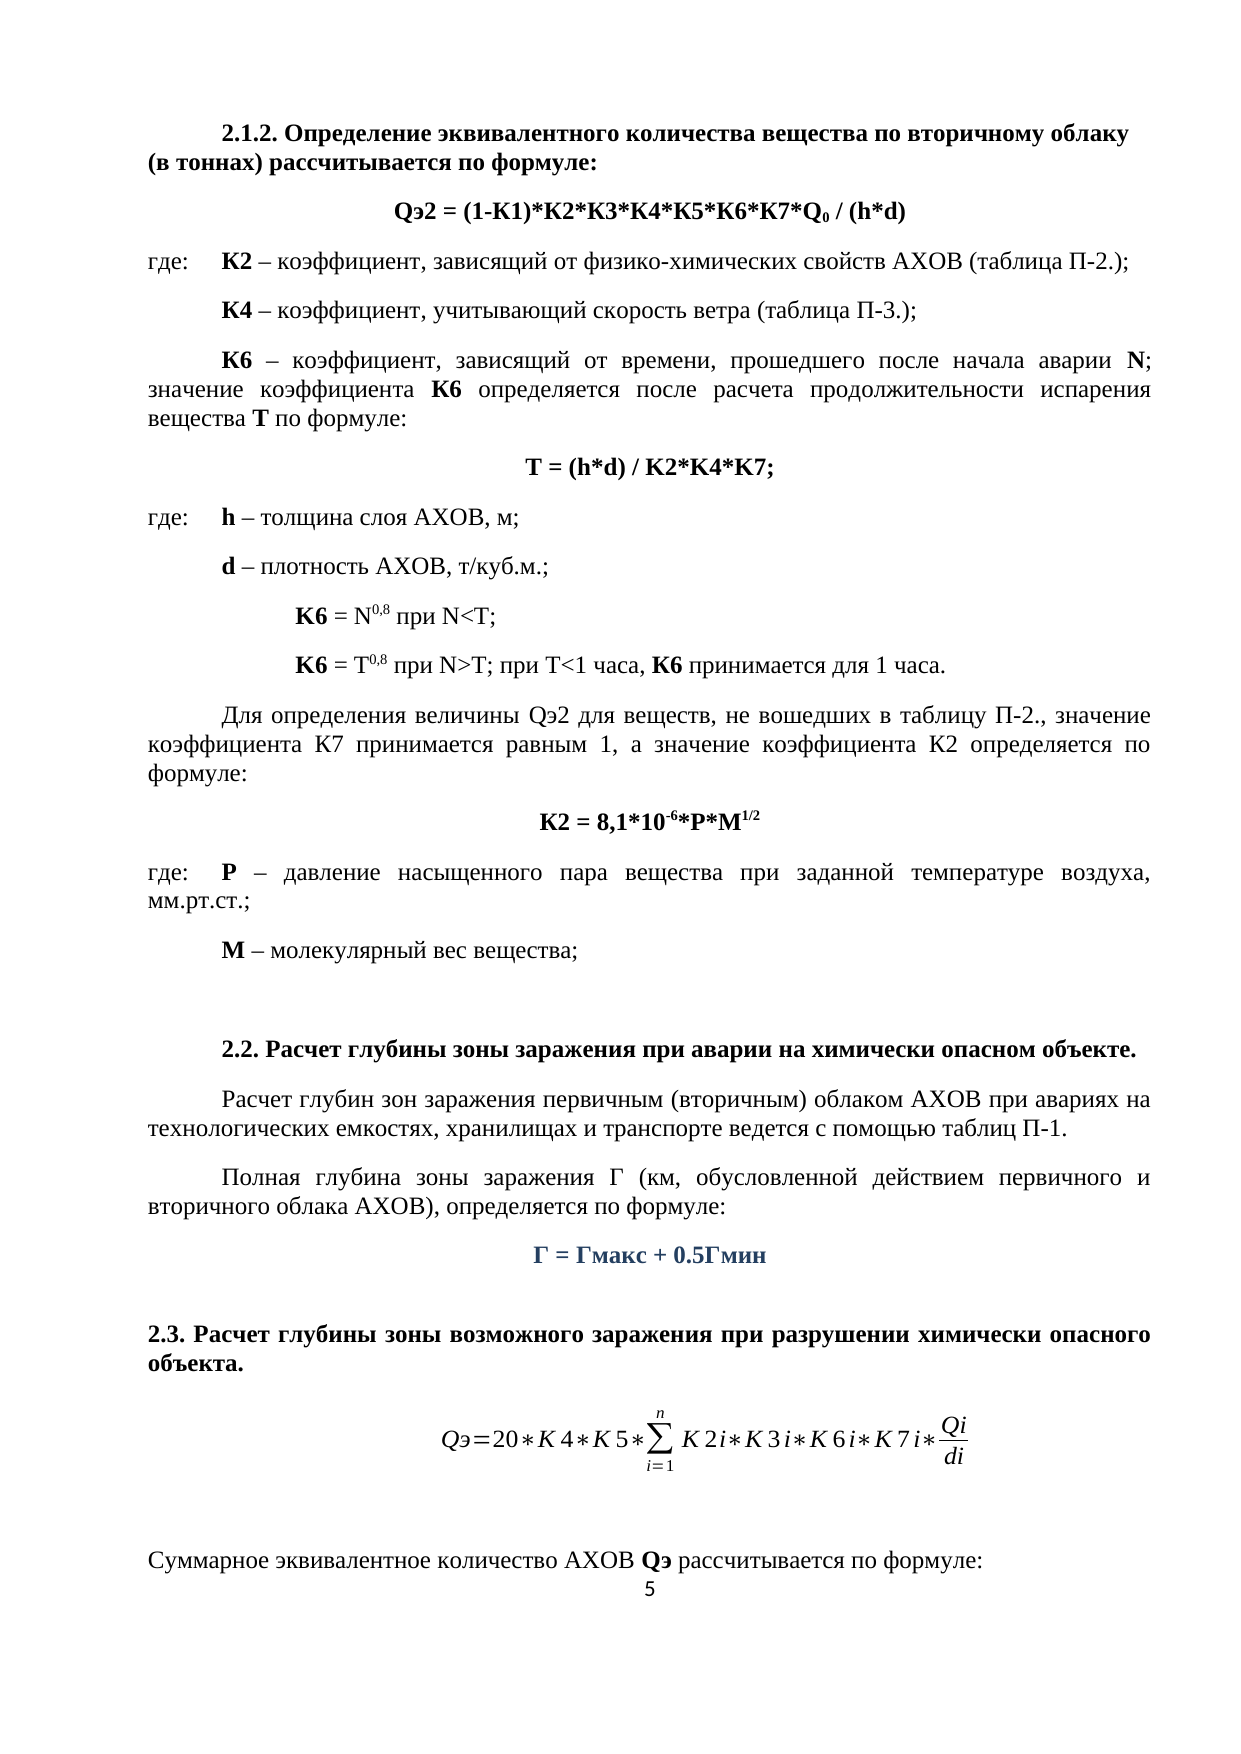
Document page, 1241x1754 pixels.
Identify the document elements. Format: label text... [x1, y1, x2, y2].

text К6 – коэффициент, зависящий от времени, прошедшего после начала аварии N; значение коэффициента К6 определяется после расчета продолжительности испарения вещества Т по формуле: [148, 345, 1152, 431]
text где: h – толщина слоя АХОВ, м; [148, 502, 1152, 531]
subtitle Г = Гмакс + 0.5Гмин [148, 1241, 1152, 1269]
text где: P – давление насыщенного пара вещества при заданной температуре воздуха, мм.рт.ст.; [148, 857, 1152, 914]
text К4 – коэффициент, учитывающий скорость ветра (таблица П-3.); [148, 296, 1152, 324]
text 2.2. Расчет глубины зоны заражения при аварии на химически опасном объекте. [148, 1034, 1152, 1063]
text K6 = N0,8 при N<T; [148, 601, 1152, 630]
text Полная глубина зоны заражения Г (км, обусловленной действием первичного и вторичного облака АХОВ), определяется по формуле: [148, 1162, 1152, 1220]
text d – плотность АХОВ, т/куб.м.; [148, 551, 1152, 580]
text Для определения величины Qэ2 для веществ, не вошедших в таблицу П-2., значение коэффициента К7 принимается равным 1, а значение коэффициента К2 определяется по формуле: [148, 700, 1152, 786]
text Т = (h*d) / K2*K4*K7; [148, 452, 1152, 481]
text Суммарное эквивалентное количество АХОВ Qэ рассчитывается по формуле: [148, 1545, 1152, 1573]
text Qэ2 = (1-К1)*К2*К3*К4*К5*К6*К7*Q0 / (h*d) [148, 196, 1152, 225]
text К2 = 8,1*10-6*Р*М1/2 [148, 807, 1152, 836]
text 2.1.2. Определение эквивалентного количества вещества по вторичному облаку (в тоннах) рассчитывается по формуле: [148, 118, 1152, 176]
text 2.3. Расчет глубины зоны возможного заражения при разрушении химически опасного объекта. [148, 1319, 1152, 1376]
text где: К2 – коэффициент, зависящий от физико-химических свойств АХОВ (таблица П-2.); [148, 246, 1152, 275]
text М – молекулярный вес вещества; [148, 935, 1152, 964]
text Расчет глубин зон заражения первичным (вторичным) облаком АХОВ при авариях на технологических емкостях, хранилищах и транспорте ведется с помощью таблиц П-1. [148, 1084, 1152, 1141]
text K6 = T0,8 при N>T; при T<1 часа, К6 принимается для 1 часа. [148, 651, 1152, 679]
